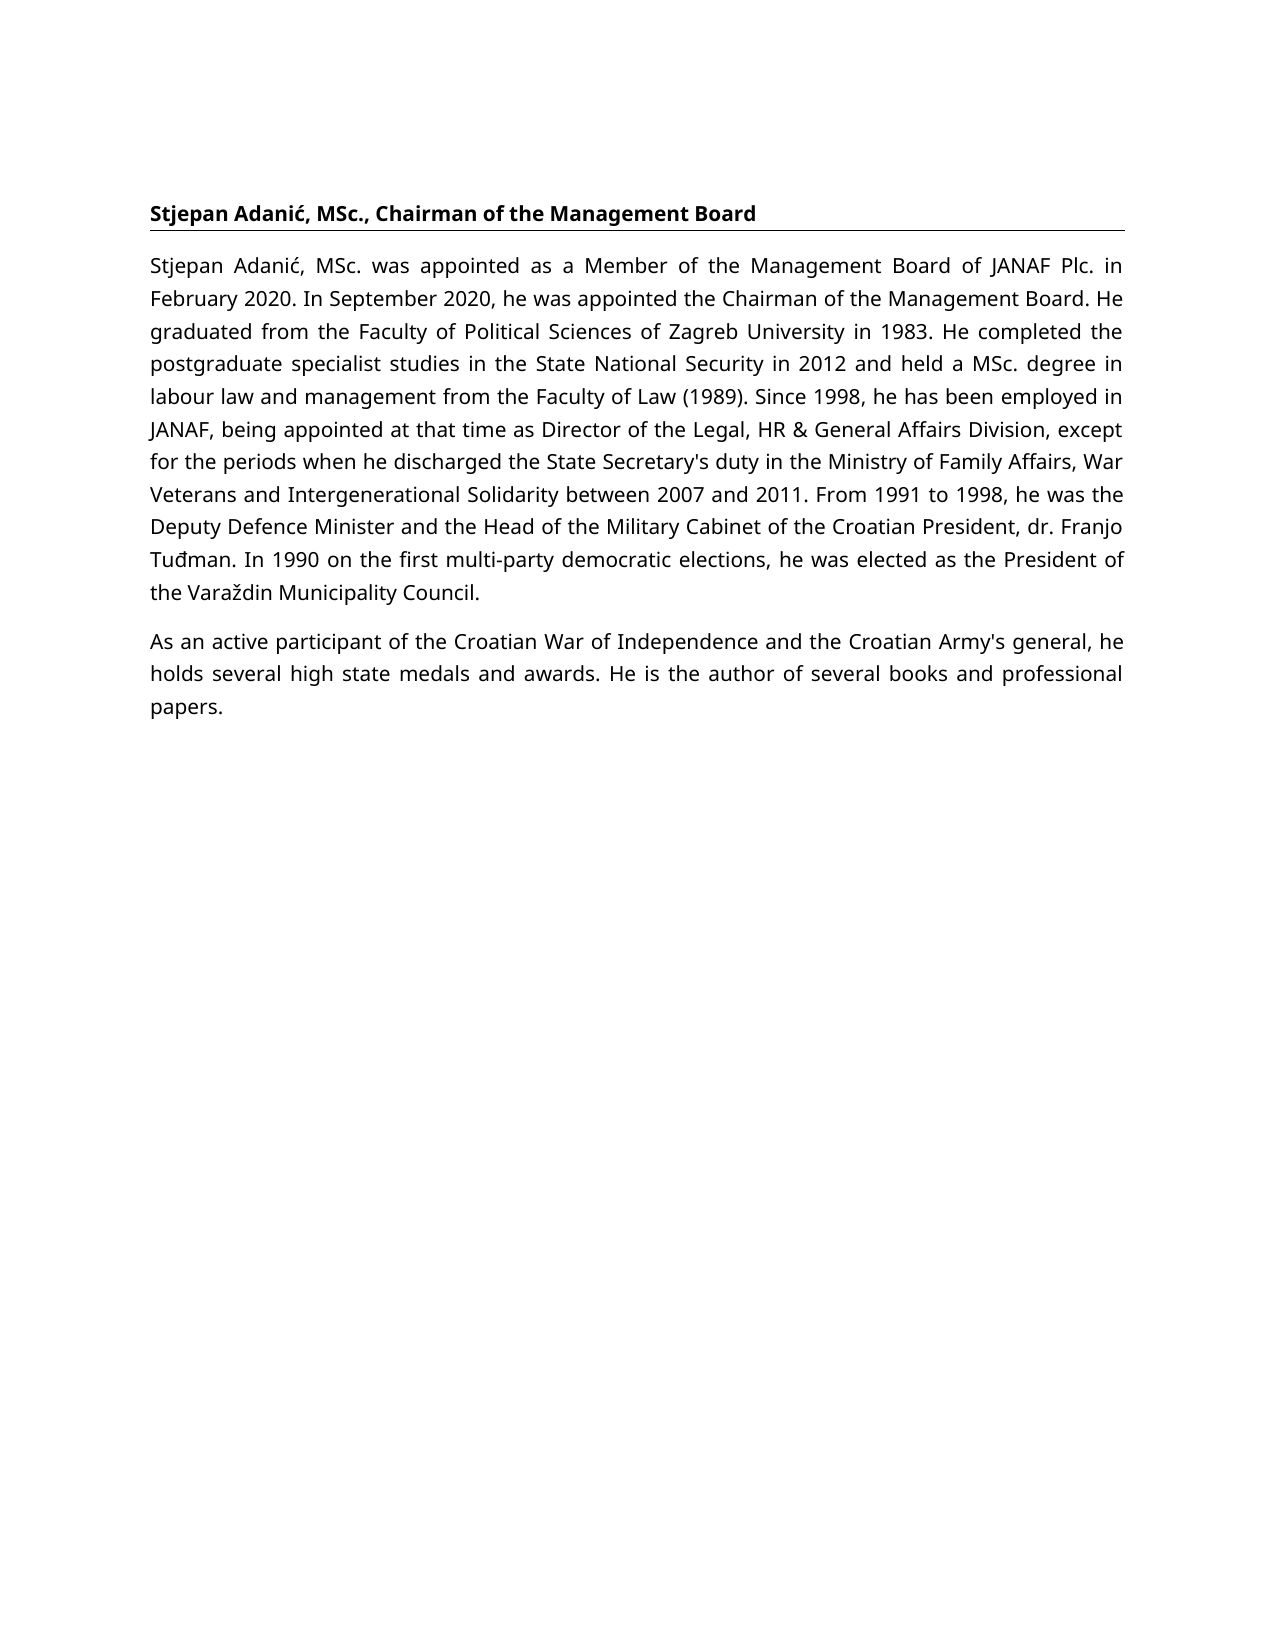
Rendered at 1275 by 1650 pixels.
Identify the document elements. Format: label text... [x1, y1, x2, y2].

text Stjepan Adanić, MSc. was appointed as a Member of the Management Board of JANAF Plc. in February 2020. In September 2020, he was appointed the Chairman of the Management Board. He graduated from the Faculty of Political Sciences of Zagreb University in 1983. He completed the postgraduate specialist studies in the State National Security in 2012 and held a MSc. degree in labour law and management from the Faculty of Law (1989). Since 1998, he has been employed in JANAF, being appointed at that time as Director of the Legal, HR & General Affairs Division, except for the periods when he discharged the State Secretary's duty in the Ministry of Family Affairs, War Veterans and Intergenerational Solidarity between 2007 and 2011. From 1991 to 1998, he was the Deputy Defence Minister and the Head of the Military Cabinet of the Croatian President, dr. Franjo Tuđman. In 1990 on the first multi-party democratic elections, he was elected as the President of the Varaždin Municipality Council. [150, 252, 1125, 606]
text As an active participant of the Croatian War of Independence and the Croatian Army's general, he holds several high state medals and awards. He is the author of several books and professional papers. [150, 627, 1125, 721]
text Stjepan Adanić, MSc., Chairman of the Management Board [150, 199, 1125, 230]
